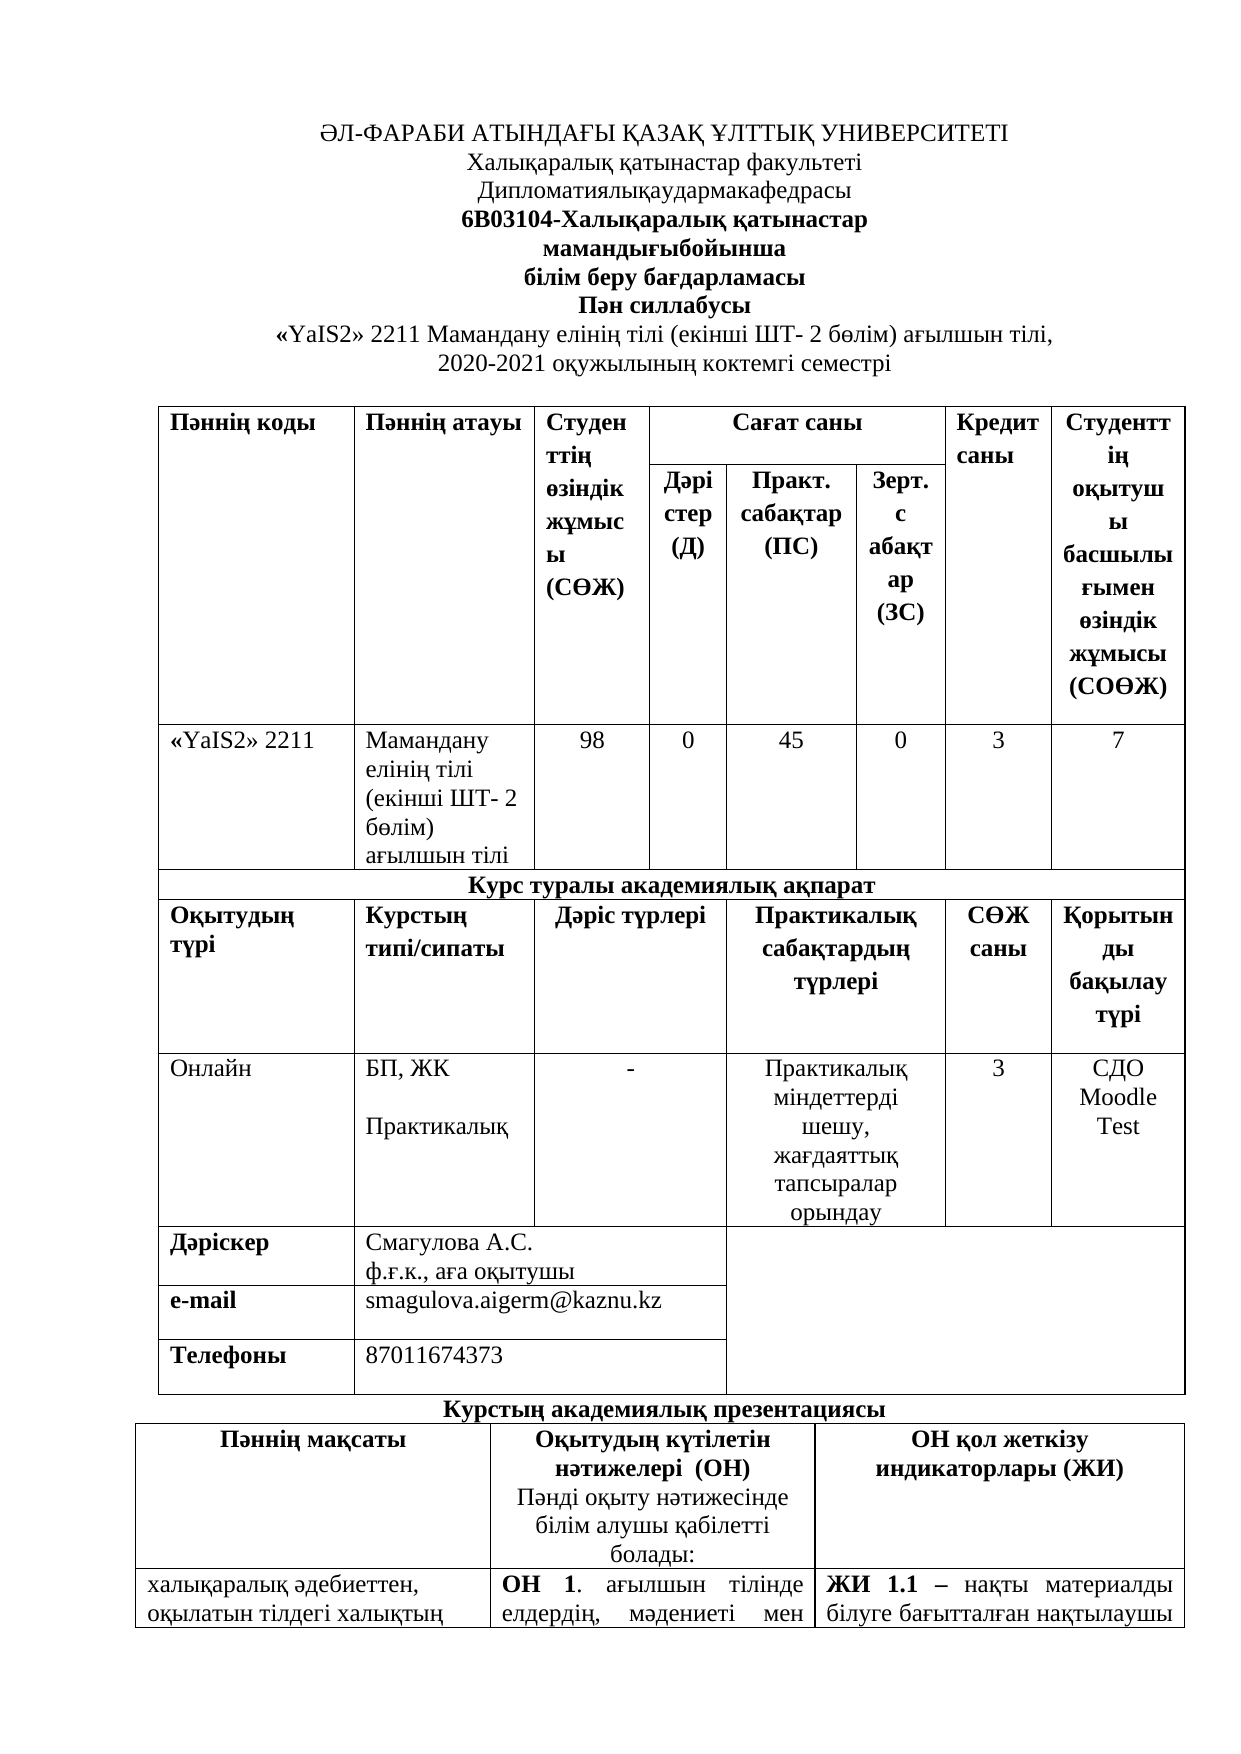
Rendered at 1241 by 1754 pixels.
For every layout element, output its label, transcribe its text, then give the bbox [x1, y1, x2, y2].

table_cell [491, 1569, 814, 1627]
text мамандығыбойынша [177, 233, 1152, 262]
text 6B03104-Халықаралық қатынастар [177, 204, 1152, 233]
table_cell Практикалық міндеттерді шешу, жағдаяттық тапсыралар орындау [727, 1054, 945, 1226]
text Курстың академиялық презентациясы [177, 1395, 1152, 1423]
table_cell «YaIS2» 2211 [159, 725, 354, 869]
table_cell 7 [1052, 725, 1184, 869]
table_cell Практ. сабақтар (ПС) [727, 465, 856, 724]
text 2020-2021 оқужылының коктемгі семестрі [177, 348, 1152, 377]
table_cell 0 [857, 725, 945, 869]
table_cell СДО Moodle Test [1052, 1054, 1184, 1226]
table_cell e-mail [159, 1286, 354, 1339]
table_cell Зерт. сабақтар (ЗС) [857, 465, 945, 724]
table_header Студенттің өзіндік жұмысы (СӨЖ) [535, 407, 649, 724]
table_cell Мамандану елінің тілі (екінші ШТ- 2 бөлім) ағылшын тілі [355, 725, 534, 869]
table_header Кредит саны [946, 407, 1051, 724]
table_cell Телефоны [159, 1340, 354, 1393]
text Пән силлабусы [177, 291, 1152, 319]
table_cell Дәрістер (Д) [650, 465, 726, 724]
table_cell 87011674373 [355, 1340, 726, 1393]
table_header Студенттің оқытушы басшылығымен өзіндік жұмысы (СОӨЖ) [1052, 407, 1184, 724]
table_cell Дәріскер [159, 1227, 354, 1284]
text Дипломатиялықаудармакафедрасы [177, 176, 1152, 204]
text «YaIS2» 2211 Мамандану елінің тілі (екінші ШТ- 2 бөлім) ағылшын тілі, [177, 319, 1152, 348]
table_header Оқытудың күтілетін нәтижелері (ОН) Пәнді оқыту нәтижесінде білім алушы қабілетті болады: [491, 1424, 814, 1568]
table_cell Практикалық сабақтардың түрлері [727, 900, 945, 1052]
table_cell Курс туралы академиялық ақпарат [159, 870, 1184, 899]
table_cell 3 [946, 725, 1051, 869]
table_header Пәннің атауы [355, 407, 534, 724]
table_cell 98 [535, 725, 649, 869]
table_cell БП, ЖК Практикалық [355, 1054, 534, 1226]
table_cell 0 [650, 725, 726, 869]
table_header Сағат саны [650, 407, 945, 464]
table_cell Оқытудың түрі [159, 900, 354, 1052]
table_cell Қорытынды бақылау түрі [1052, 900, 1184, 1052]
table_cell 3 [946, 1054, 1051, 1226]
text ӘЛ-ФАРАБИ АТЫНДАҒЫ ҚАЗАҚ ҰЛТТЫҚ УНИВЕРСИТЕТІ [177, 118, 1152, 147]
table_cell 45 [727, 725, 856, 869]
text Халықаралық қатынастар факультеті [177, 147, 1152, 176]
table_cell Смагулова А.С. ф.ғ.к., аға оқытушы [355, 1227, 726, 1284]
table_cell Дәріс түрлері [535, 900, 726, 1052]
table_cell СӨЖ саны [946, 900, 1051, 1052]
table_header Пәннің коды [159, 407, 354, 724]
table_header Пәннің мақсаты [136, 1424, 490, 1568]
table_cell [727, 1227, 1184, 1393]
table_cell Курстың типі/сипаты [355, 900, 534, 1052]
text білім беру бағдарламасы [177, 262, 1152, 291]
table_cell - [535, 1054, 726, 1226]
table_cell smagulova.aigerm@kaznu.kz [355, 1286, 726, 1339]
table_cell Онлайн [159, 1054, 354, 1226]
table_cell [136, 1569, 490, 1627]
table_header ОН қол жеткізу индикаторлары (ЖИ) [816, 1424, 1184, 1568]
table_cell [816, 1569, 1184, 1627]
